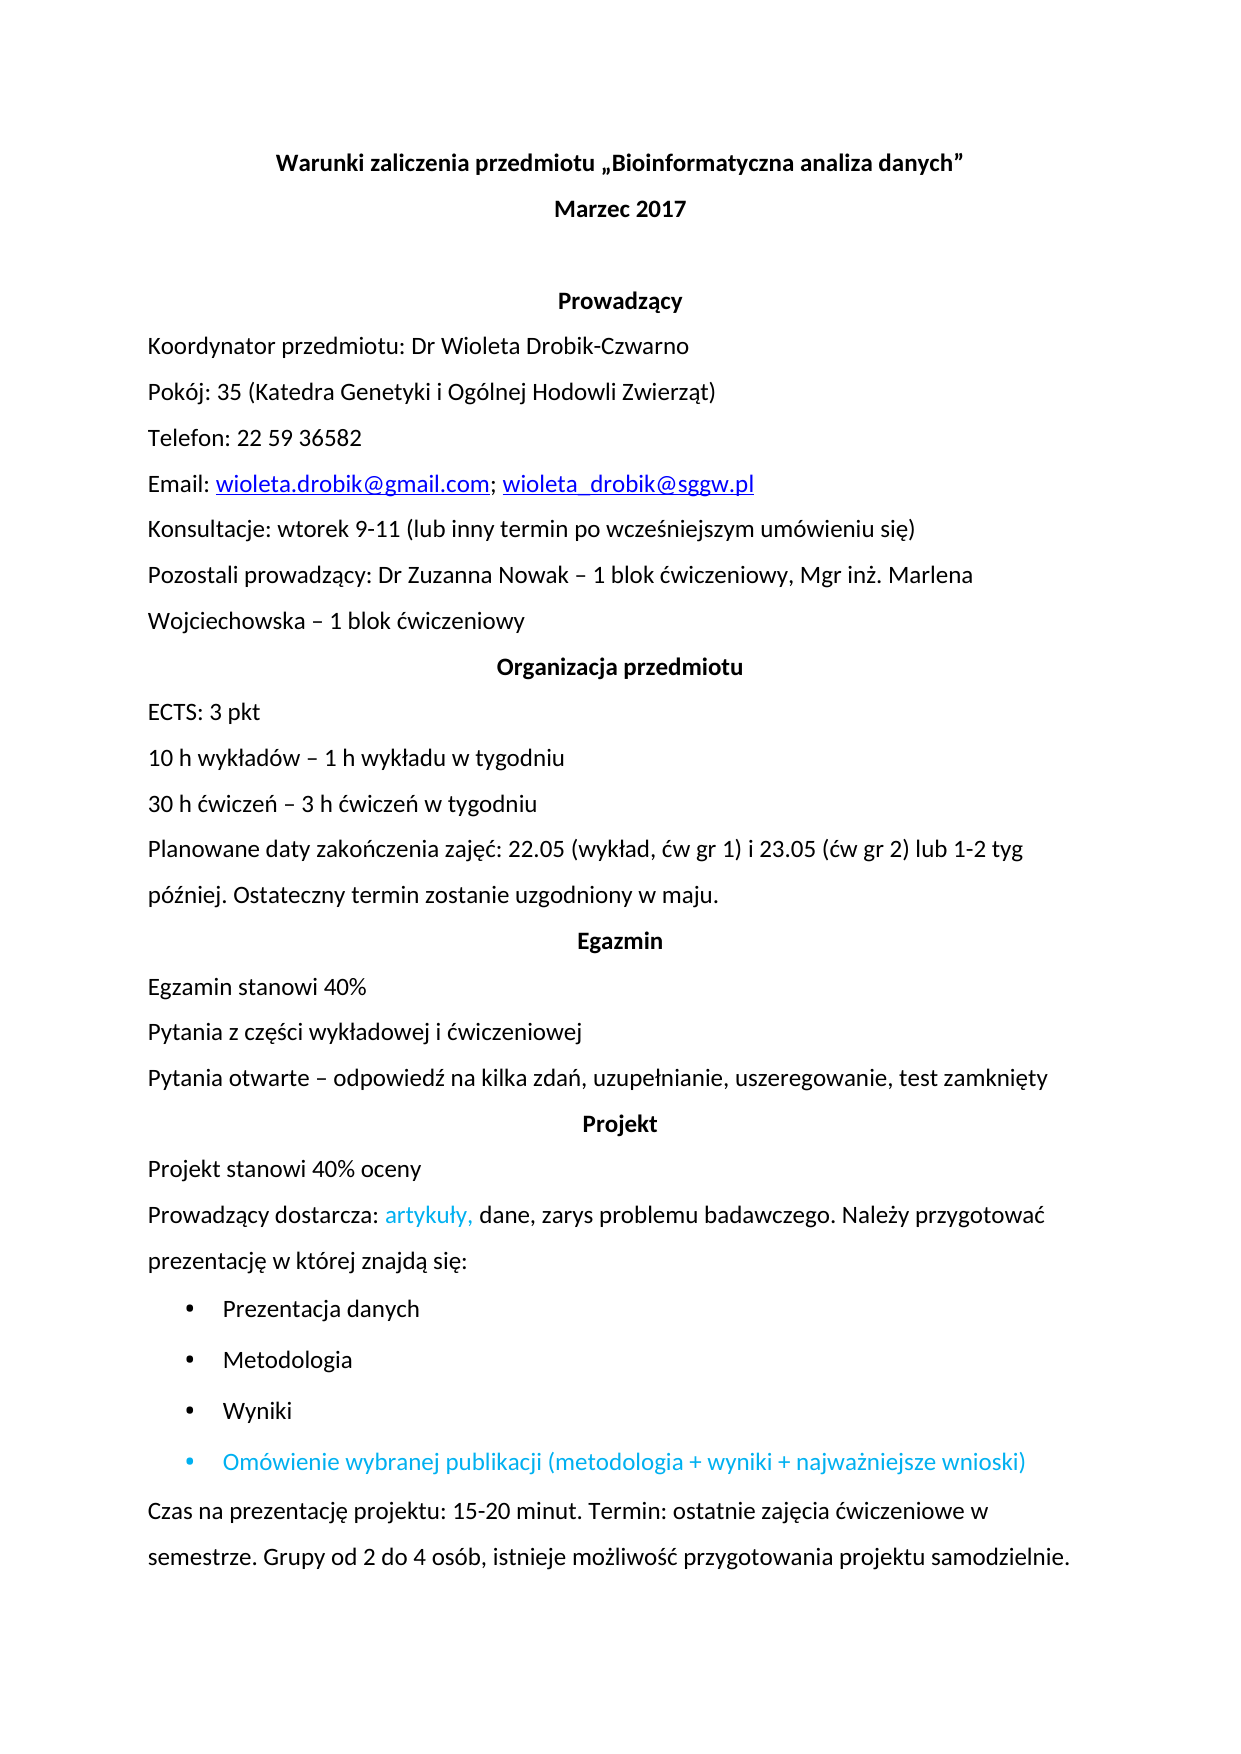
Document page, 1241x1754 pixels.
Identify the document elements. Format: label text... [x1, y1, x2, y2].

list Prezentacja danych [185, 1291, 1093, 1325]
text Konsultacje: wtorek 9-11 (lub inny termin po wcześniejszym umówieniu się) [148, 513, 1093, 544]
text Koordynator przedmiotu: Dr Wioleta Drobik-Czwarno [148, 331, 1093, 361]
list Wyniki [185, 1393, 1093, 1427]
text Prowadzący [148, 285, 1093, 315]
text Czas na prezentację projektu: 15-20 minut. Termin: ostatnie zajęcia ćwiczeniowe w semestrze. Grupy od 2 do 4 osób, istnieje możliwość przygotowania projektu samodzielnie. [148, 1495, 1093, 1571]
text Egazmin [148, 925, 1093, 956]
text ECTS: 3 pkt [148, 696, 1093, 727]
text Marzec 2017 [148, 193, 1093, 224]
text Projekt [148, 1108, 1093, 1138]
text Pokój: 35 (Katedra Genetyki i Ogólnej Hodowli Zwierząt) [148, 376, 1093, 407]
text Egzamin stanowi 40% [148, 971, 1093, 1001]
text Organizacja przedmiotu [148, 651, 1093, 681]
text Warunki zaliczenia przedmiotu „Bioinformatyczna analiza danych” [148, 148, 1093, 178]
text 10 h wykładów – 1 h wykładu w tygodniu [148, 742, 1093, 773]
text Pytania z części wykładowej i ćwiczeniowej [148, 1016, 1093, 1047]
text Prowadzący dostarcza: artykuły, dane, zarys problemu badawczego. Należy przygotować prezentację w której znajdą się: [148, 1199, 1093, 1276]
text 30 h ćwiczeń – 3 h ćwiczeń w tygodniu [148, 788, 1093, 818]
text Pozostali prowadzący: Dr Zuzanna Nowak – 1 blok ćwiczeniowy, Mgr inż. Marlena Wojciechowska – 1 blok ćwiczeniowy [148, 559, 1093, 635]
text Telefon: 22 59 36582 [148, 422, 1093, 452]
text Pytania otwarte – odpowiedź na kilka zdań, uzupełnianie, uszeregowanie, test zamknięty [148, 1062, 1093, 1093]
text Email: wioleta.drobik@gmail.com; wioleta_drobik@sggw.pl [148, 468, 1093, 498]
list Metodologia [185, 1342, 1093, 1376]
text Planowane daty zakończenia zajęć: 22.05 (wykład, ćw gr 1) i 23.05 (ćw gr 2) lub 1-2 tyg później. Ostateczny termin zostanie uzgodniony w maju. [148, 833, 1093, 910]
text Projekt stanowi 40% oceny [148, 1154, 1093, 1184]
list Omówienie wybranej publikacji (metodologia + wyniki + najważniejsze wnioski) [185, 1444, 1093, 1478]
